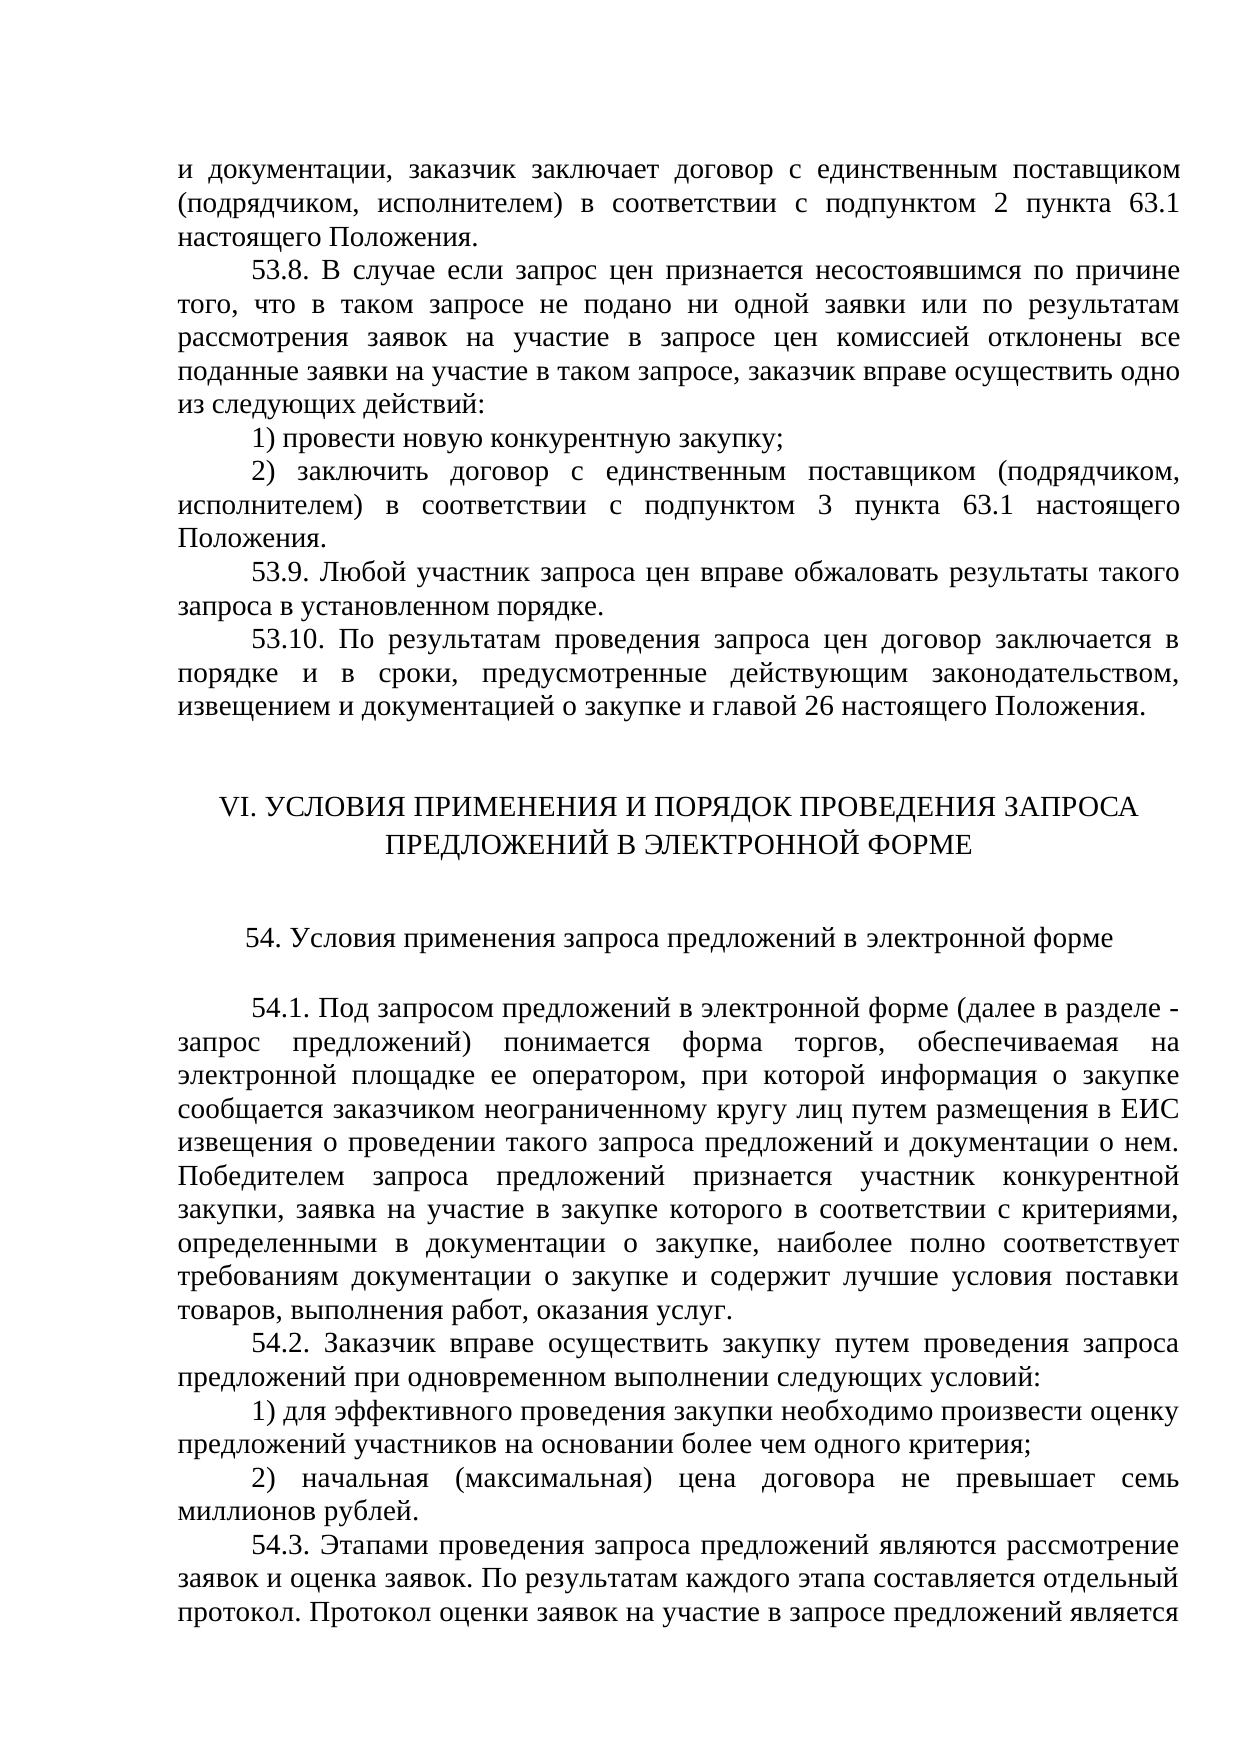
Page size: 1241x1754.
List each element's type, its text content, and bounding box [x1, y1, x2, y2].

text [177, 1527, 1181, 1627]
subtitle 54. Условия применения запроса предложений в электронной форме [177, 920, 1181, 954]
text 2) заключить договор с единственным поставщиком (подрядчиком, исполнителем) в соответствии с подпунктом 3 пункта 63.1 настоящего Положения. [177, 453, 1181, 554]
text 53.8. В случае если запрос цен признается несостоявшимся по причине того, что в таком запросе не подано ни одной заявки или по результатам рассмотрения заявок на участие в запросе цен комиссией отклонены все поданные заявки на участие в таком запросе, заказчик вправе осуществить одно из следующих действий: [177, 252, 1181, 420]
text 2) начальная (максимальная) цена договора не превышает семь миллионов рублей. [177, 1460, 1181, 1527]
text 1) для эффективного проведения закупки необходимо произвести оценку предложений участников на основании более чем одного критерия; [177, 1393, 1181, 1460]
subtitle VI. УСЛОВИЯ ПРИМЕНЕНИЯ И ПОРЯДОК ПРОВЕДЕНИЯ ЗАПРОСА ПРЕДЛОЖЕНИЙ В ЭЛЕКТРОННОЙ ФОРМЕ [177, 789, 1181, 861]
text 54.2. Заказчик вправе осуществить закупку путем проведения запроса предложений при одновременном выполнении следующих условий: [177, 1326, 1181, 1393]
text 53.9. Любой участник запроса цен вправе обжаловать результаты такого запроса в установленном порядке. [177, 554, 1181, 621]
text 54.1. Под запросом предложений в электронной форме (далее в разделе - запрос предложений) понимается форма торгов, обеспечиваемая на электронной площадке ее оператором, при которой информация о закупке сообщается заказчиком неограниченному кругу лиц путем размещения в ЕИС извещения о проведении такого запроса предложений и документации о нем. Победителем запроса предложений признается участник конкурентной закупки, заявка на участие в закупке которого в соответствии с критериями, определенными в документации о закупке, наиболее полно соответствует требованиям документации о закупке и содержит лучшие условия поставки товаров, выполнения работ, оказания услуг. [177, 990, 1181, 1326]
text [177, 152, 1181, 252]
text 53.10. По результатам проведения запроса цен договор заключается в порядке и в сроки, предусмотренные действующим законодательством, извещением и документацией о закупке и главой 26 настоящего Положения. [177, 621, 1181, 722]
text 1) провести новую конкурентную закупку; [177, 420, 1181, 453]
